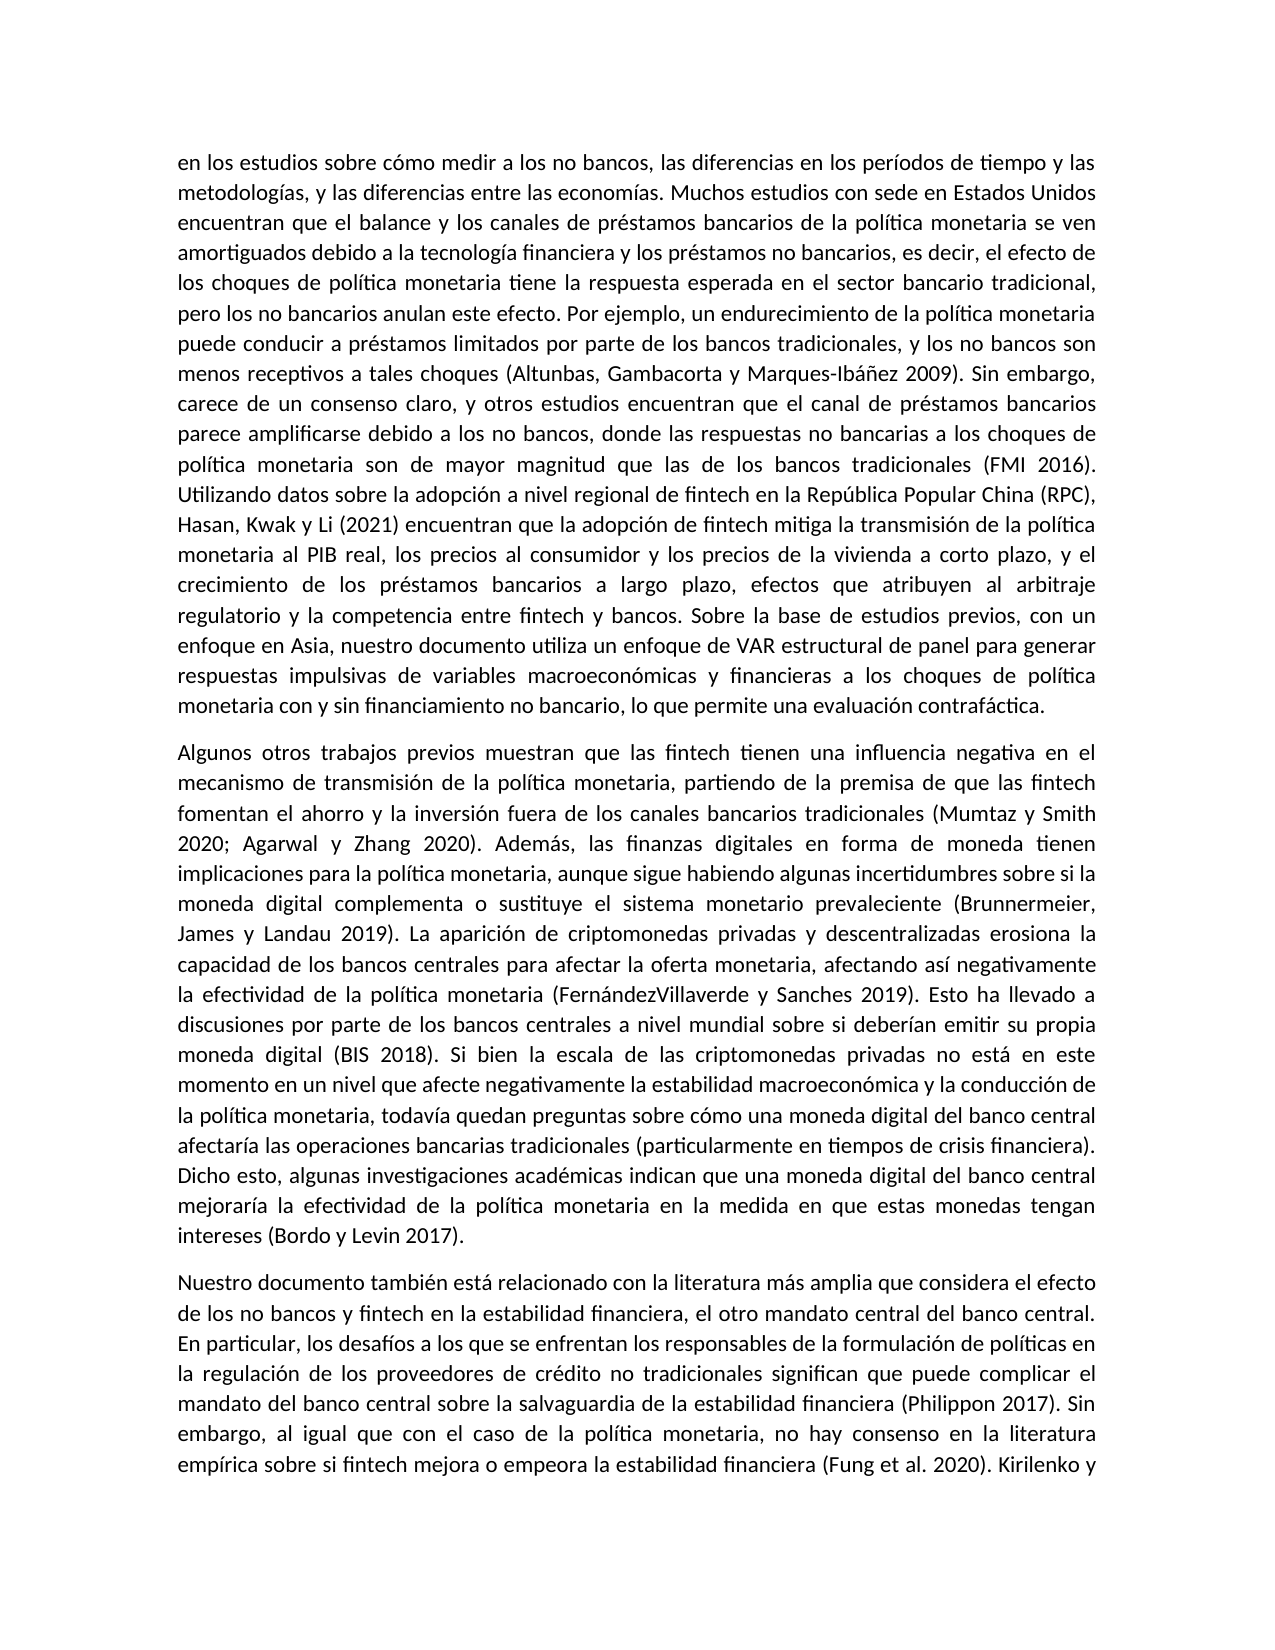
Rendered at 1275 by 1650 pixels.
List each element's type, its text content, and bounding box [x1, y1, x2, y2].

text Algunos otros trabajos previos muestran que las fintech tienen una influencia negativa en el mecanismo de transmisión de la política monetaria, partiendo de la premisa de que las fintech fomentan el ahorro y la inversión fuera de los canales bancarios tradicionales (Mumtaz y Smith 2020; Agarwal y Zhang 2020). Además, las finanzas digitales en forma de moneda tienen implicaciones para la política monetaria, aunque sigue habiendo algunas incertidumbres sobre si la moneda digital complementa o sustituye el sistema monetario prevaleciente (Brunnermeier, James y Landau 2019). La aparición de criptomonedas privadas y descentralizadas erosiona la capacidad de los bancos centrales para afectar la oferta monetaria, afectando así negativamente la efectividad de la política monetaria (FernándezVillaverde y Sanches 2019). Esto ha llevado a discusiones por parte de los bancos centrales a nivel mundial sobre si deberían emitir su propia moneda digital (BIS 2018). Si bien la escala de las criptomonedas privadas no está en este momento en un nivel que afecte negativamente la estabilidad macroeconómica y la conducción de la política monetaria, todavía quedan preguntas sobre cómo una moneda digital del banco central afectaría las operaciones bancarias tradicionales (particularmente en tiempos de crisis financiera). Dicho esto, algunas investigaciones académicas indican que una moneda digital del banco central mejoraría la efectividad de la política monetaria en la medida en que estas monedas tengan intereses (Bordo y Levin 2017). [177, 738, 1098, 1249]
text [177, 1268, 1098, 1478]
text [177, 148, 1098, 719]
